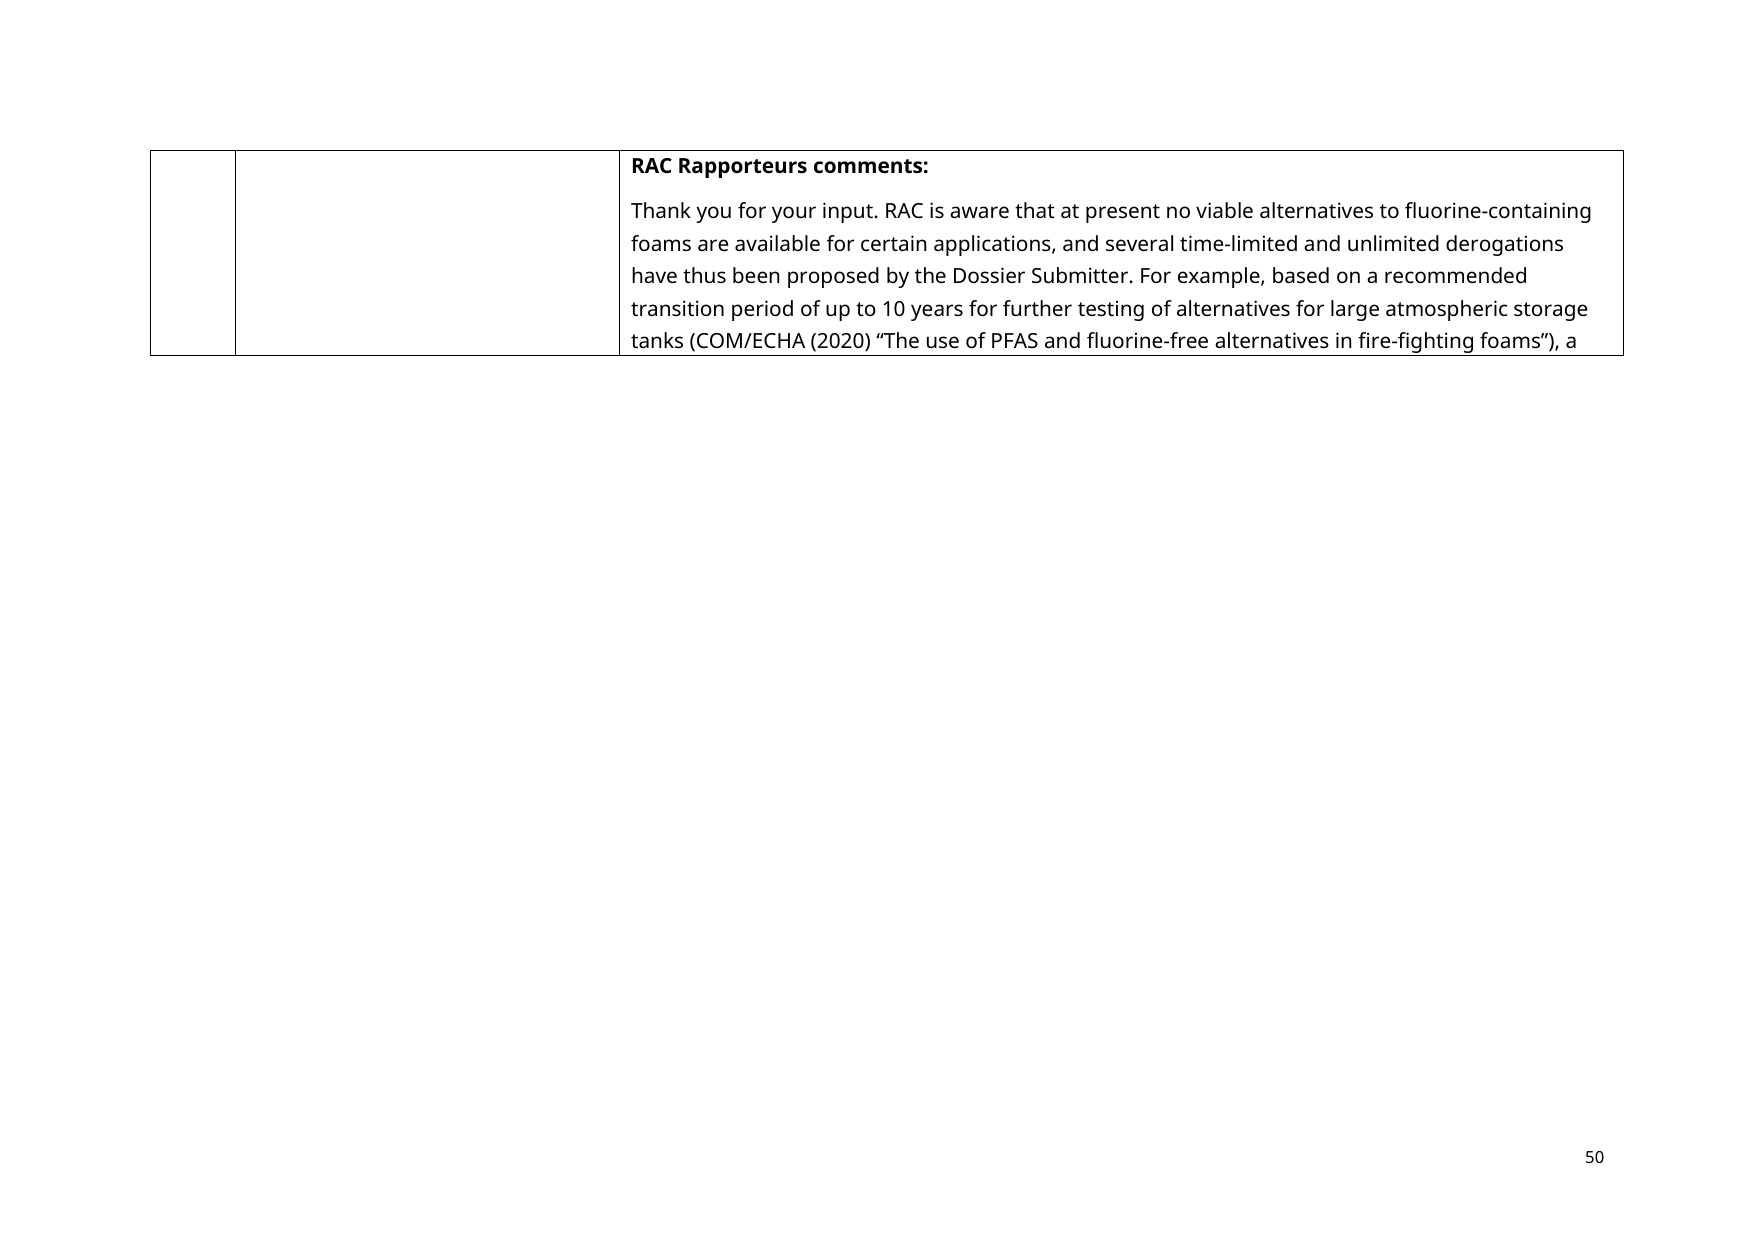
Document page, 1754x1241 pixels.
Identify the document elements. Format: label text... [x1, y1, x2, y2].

table_cell RAC Rapporteurs comments: Thank you for your input. RAC is aware that at present no viable alternatives to fluorine-containing foams are available for certain applications, and several time-limited and unlimited derogations have thus been proposed by the Dossier Submitter. For example, based on a recommended transition period of up to 10 years for further testing of alternatives for large atmospheric storage tanks (COM/ECHA (2020) “The use of PFAS and fluorine-free alternatives in fire-fighting foams”), a 12-year derogation period has been proposed by the Dossier Submitter. RAC evaluated the proposed derogations from an emissions/emission minimisation perspective (proportionality and cost/benefit are evaluated by SEAC). [620, 151, 1623, 355]
